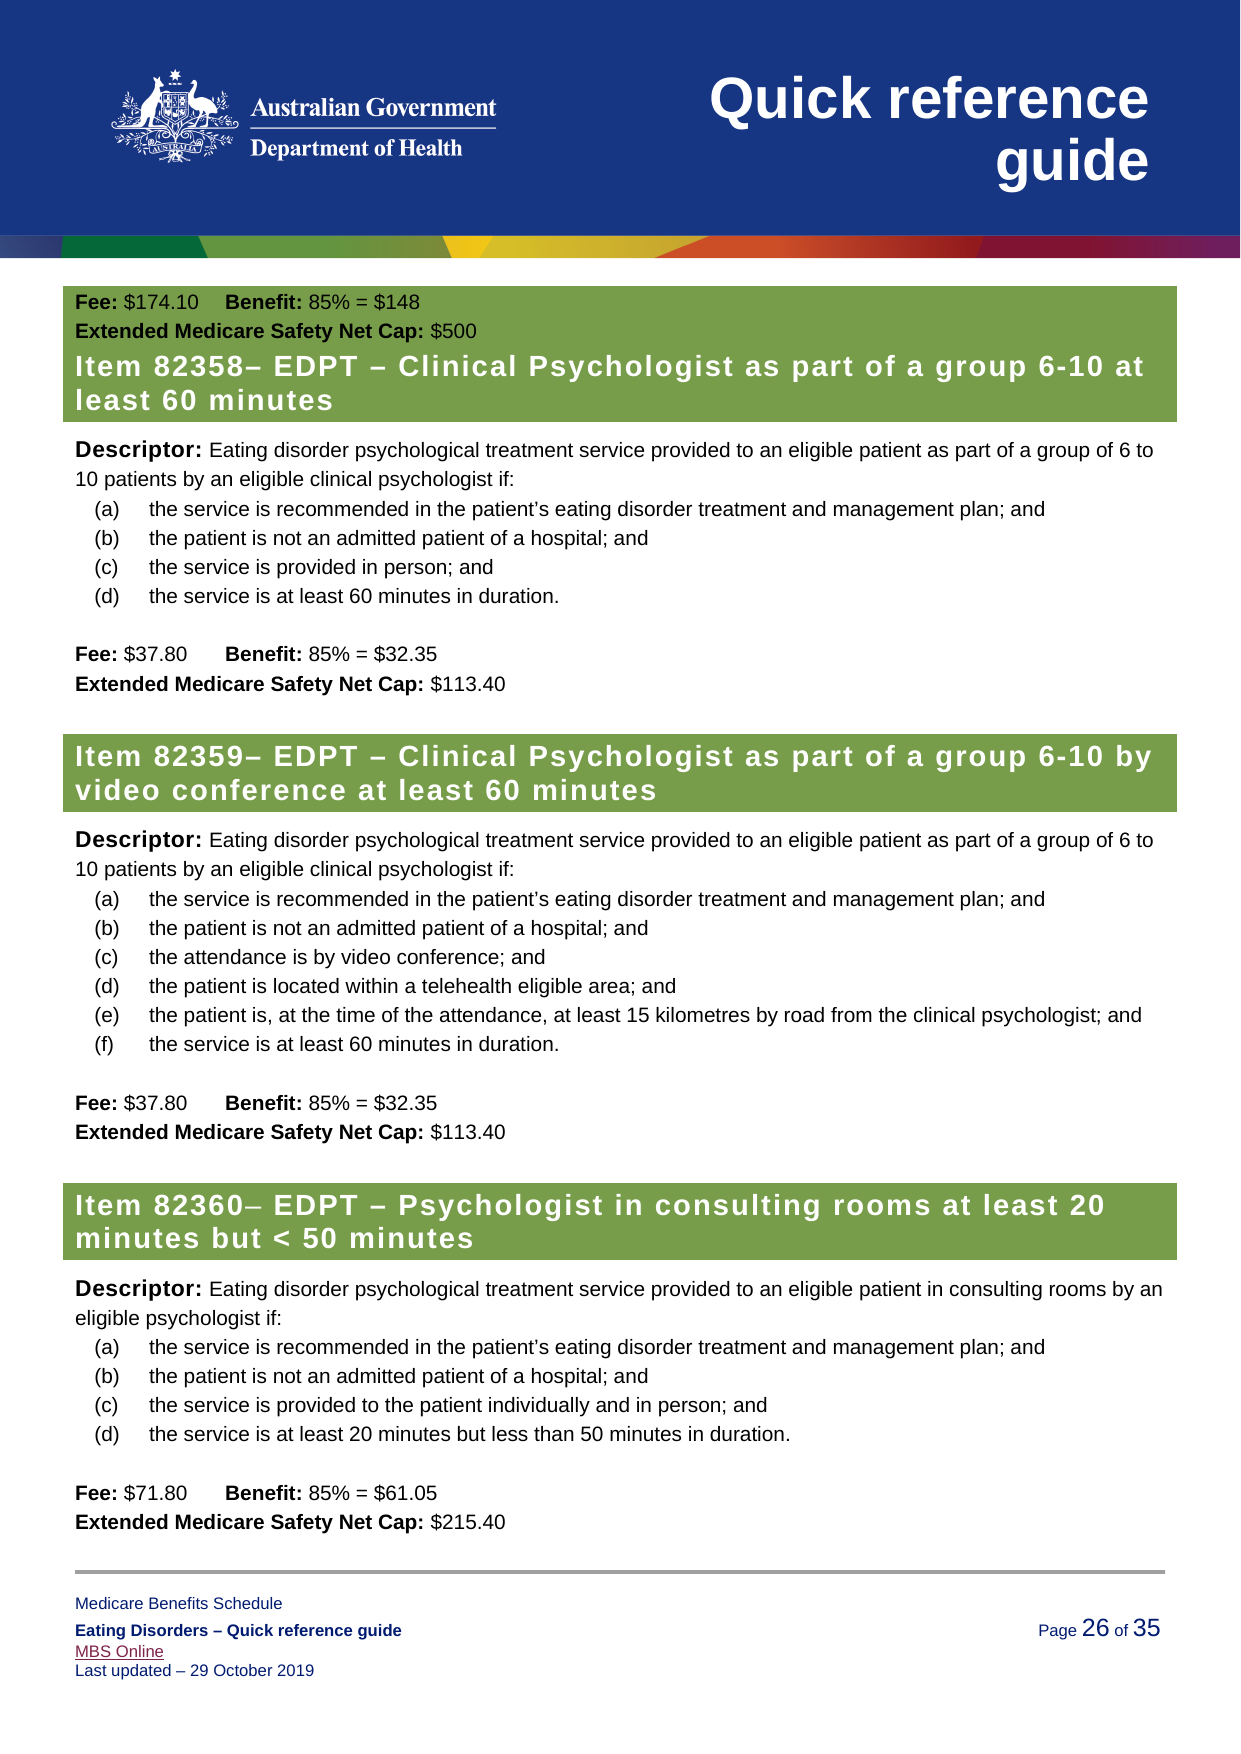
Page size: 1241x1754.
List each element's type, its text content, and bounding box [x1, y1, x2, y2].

list the service is at least 60 minutes in duration. [94, 580, 1165, 609]
list the service is at least 20 minutes but less than 50 minutes in duration. [94, 1418, 1165, 1448]
list the service is recommended in the patient’s eating disorder treatment and management plan; and [94, 493, 1165, 522]
picture [0, 0, 1241, 259]
list the patient is not an admitted patient of a hospital; and [94, 1360, 1165, 1389]
text Item 82359– EDPT – Clinical Psychologist as part of a group 6-10 by video conference at least 60 minutes [67, 738, 1173, 809]
text Fee: $71.80 Benefit: 85% = $61.05 [75, 1477, 1165, 1506]
text Extended Medicare Safety Net Cap: $113.40 [75, 1116, 1165, 1145]
list the service is recommended in the patient’s eating disorder treatment and management plan; and [94, 1331, 1165, 1360]
text Item 82360– EDPT – Psychologist in consulting rooms at least 20 minutes but < 50 minutes [67, 1186, 1173, 1257]
text Descriptor: Eating disorder psychological treatment service provided to an eligible patient in consulting rooms by an eligible psychologist if: [75, 1273, 1165, 1331]
list the patient is not an admitted patient of a hospital; and [94, 522, 1165, 551]
list the service is recommended in the patient’s eating disorder treatment and management plan; and [94, 883, 1165, 912]
list the patient is located within a telehealth eligible area; and [94, 970, 1165, 999]
text Descriptor: Eating disorder psychological treatment service provided to an eligible patient as part of a group of 6 to 10 patients by an eligible clinical psychologist if: [75, 434, 1165, 493]
text Descriptor: Eating disorder psychological treatment service provided to an eligible patient as part of a group of 6 to 10 patients by an eligible clinical psychologist if: [75, 824, 1165, 883]
list the service is provided to the patient individually and in person; and [94, 1389, 1165, 1418]
text Fee: $37.80 Benefit: 85% = $32.35 [75, 638, 1165, 668]
text Extended Medicare Safety Net Cap: $215.40 [75, 1506, 1165, 1535]
list the patient is not an admitted patient of a hospital; and [94, 912, 1165, 941]
text Extended Medicare Safety Net Cap: $113.40 [75, 668, 1165, 697]
list the service is at least 60 minutes in duration. [94, 1028, 1165, 1058]
text Fee: $37.80 Benefit: 85% = $32.35 [75, 1087, 1165, 1116]
list the attendance is by video conference; and [94, 941, 1165, 970]
text Item 82358– EDPT – Clinical Psychologist as part of a group 6-10 at least 60 minutes [67, 289, 1173, 419]
text Extended Medicare Safety Net Cap: $500 [75, 315, 1165, 344]
list the patient is, at the time of the attendance, at least 15 kilometres by road from the clinical psychologist; and [94, 999, 1165, 1028]
text Fee: $174.10 Benefit: 85% = $148 [75, 286, 1165, 315]
list the service is provided in person; and [94, 551, 1165, 580]
